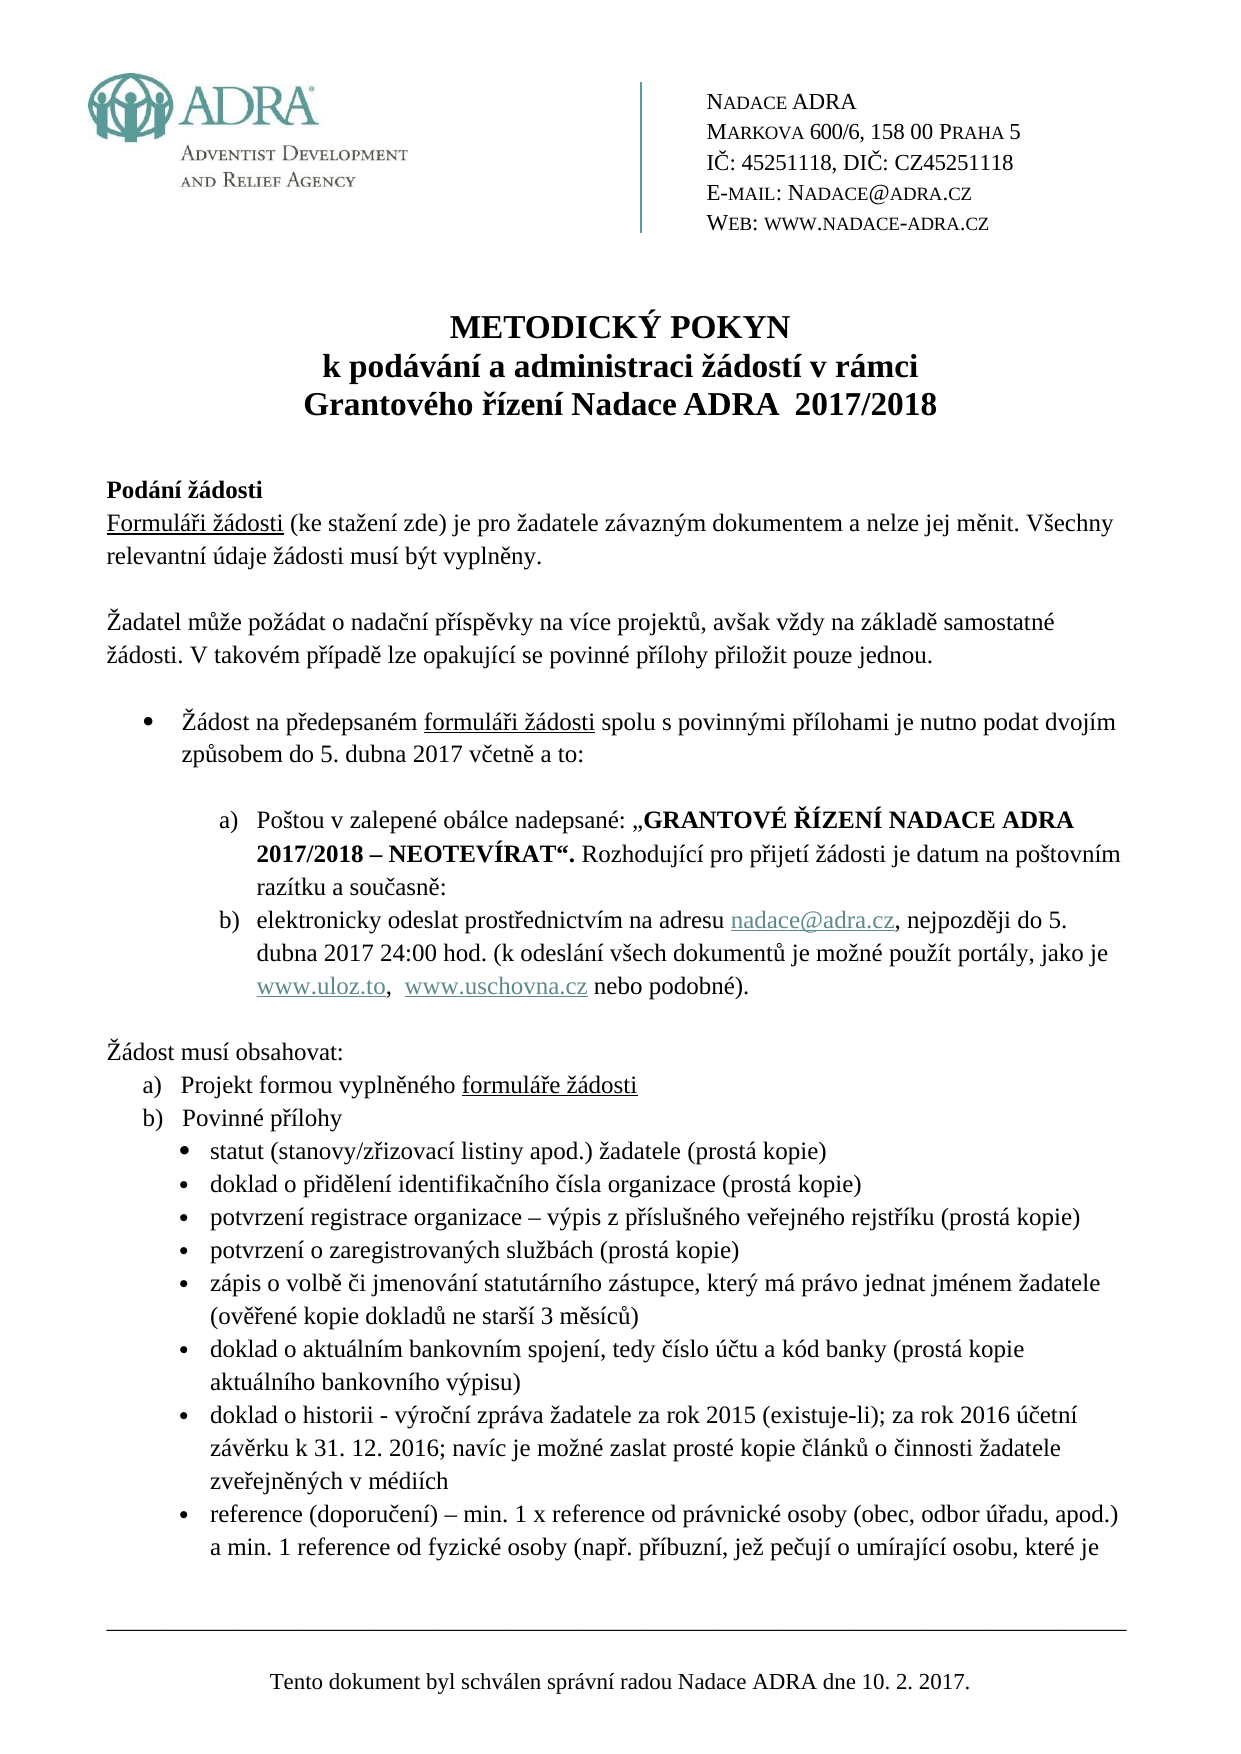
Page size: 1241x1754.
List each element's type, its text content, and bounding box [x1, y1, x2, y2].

text Žadatel může požádat o nadační příspěvky na více projektů, avšak vždy na základě samostatné žádosti. V takovém případě lze opakující se povinné přílohy přiložit pouze jednou. [106, 607, 1134, 669]
list statut (stanovy/zřizovací listiny apod.) žadatele (prostá kopie) [180, 1136, 1134, 1164]
list elektronicky odeslat prostřednictvím na adresu nadace@adra.cz, nejpozději do 5. dubna 2017 24:00 hod. (k odeslání všech dokumentů je možné použít portály, jako je www.uloz.to, www.uschovna.cz nebo podobné). [219, 905, 1134, 999]
text Formuláři žádosti (ke stažení zde) je pro žadatele závazným dokumentem a nelze jej měnit. Všechny relevantní údaje žádosti musí být vyplněny. [106, 508, 1134, 570]
text Podání žádosti [106, 475, 1134, 504]
list Poštou v zalepené obálce nadepsané: „GRANTOVÉ ŘÍZENÍ NADACE ADRA 2017/2018 – NEOTEVÍRAT“. Rozhodující pro přijetí žádosti je datum na poštovním razítku a současně: [219, 806, 1134, 900]
picture [88, 73, 408, 187]
text k podávání a administraci žádostí v rámci [106, 346, 1134, 384]
list potvrzení registrace organizace – výpis z příslušného veřejného rejstříku (prostá kopie) [180, 1202, 1134, 1231]
text Žádost musí obsahovat: [106, 1037, 1134, 1066]
text b) Povinné přílohy [136, 1103, 1134, 1132]
list doklad o přidělení identifikačního čísla organizace (prostá kopie) [180, 1169, 1134, 1198]
list potvrzení o zaregistrovaných službách (prostá kopie) [180, 1235, 1134, 1264]
text Grantového řízení Nadace ADRA 2017/2018 [106, 384, 1134, 423]
list Žádost na předepsaném formuláři žádosti spolu s povinnými přílohami je nutno podat dvojím způsobem do 5. dubna 2017 včetně a to: [144, 707, 1134, 768]
list doklad o historii - výroční zpráva žadatele za rok 2015 (existuje-li); za rok 2016 účetní závěrku k 31. 12. 2016; navíc je možné zaslat prosté kopie článků o činnosti žadatele zveřejněných v médiích [180, 1400, 1134, 1495]
list zápis o volbě či jmenování statutárního zástupce, který má právo jednat jménem žadatele (ověřené kopie dokladů ne starší 3 měsíců) [180, 1268, 1134, 1330]
text a) Projekt formou vyplněného formuláře žádosti [136, 1070, 1134, 1098]
list doklad o aktuálním bankovním spojení, tedy číslo účtu a kód banky (prostá kopie aktuálního bankovního výpisu) [180, 1334, 1134, 1396]
text METODICKÝ POKYN [106, 308, 1134, 346]
